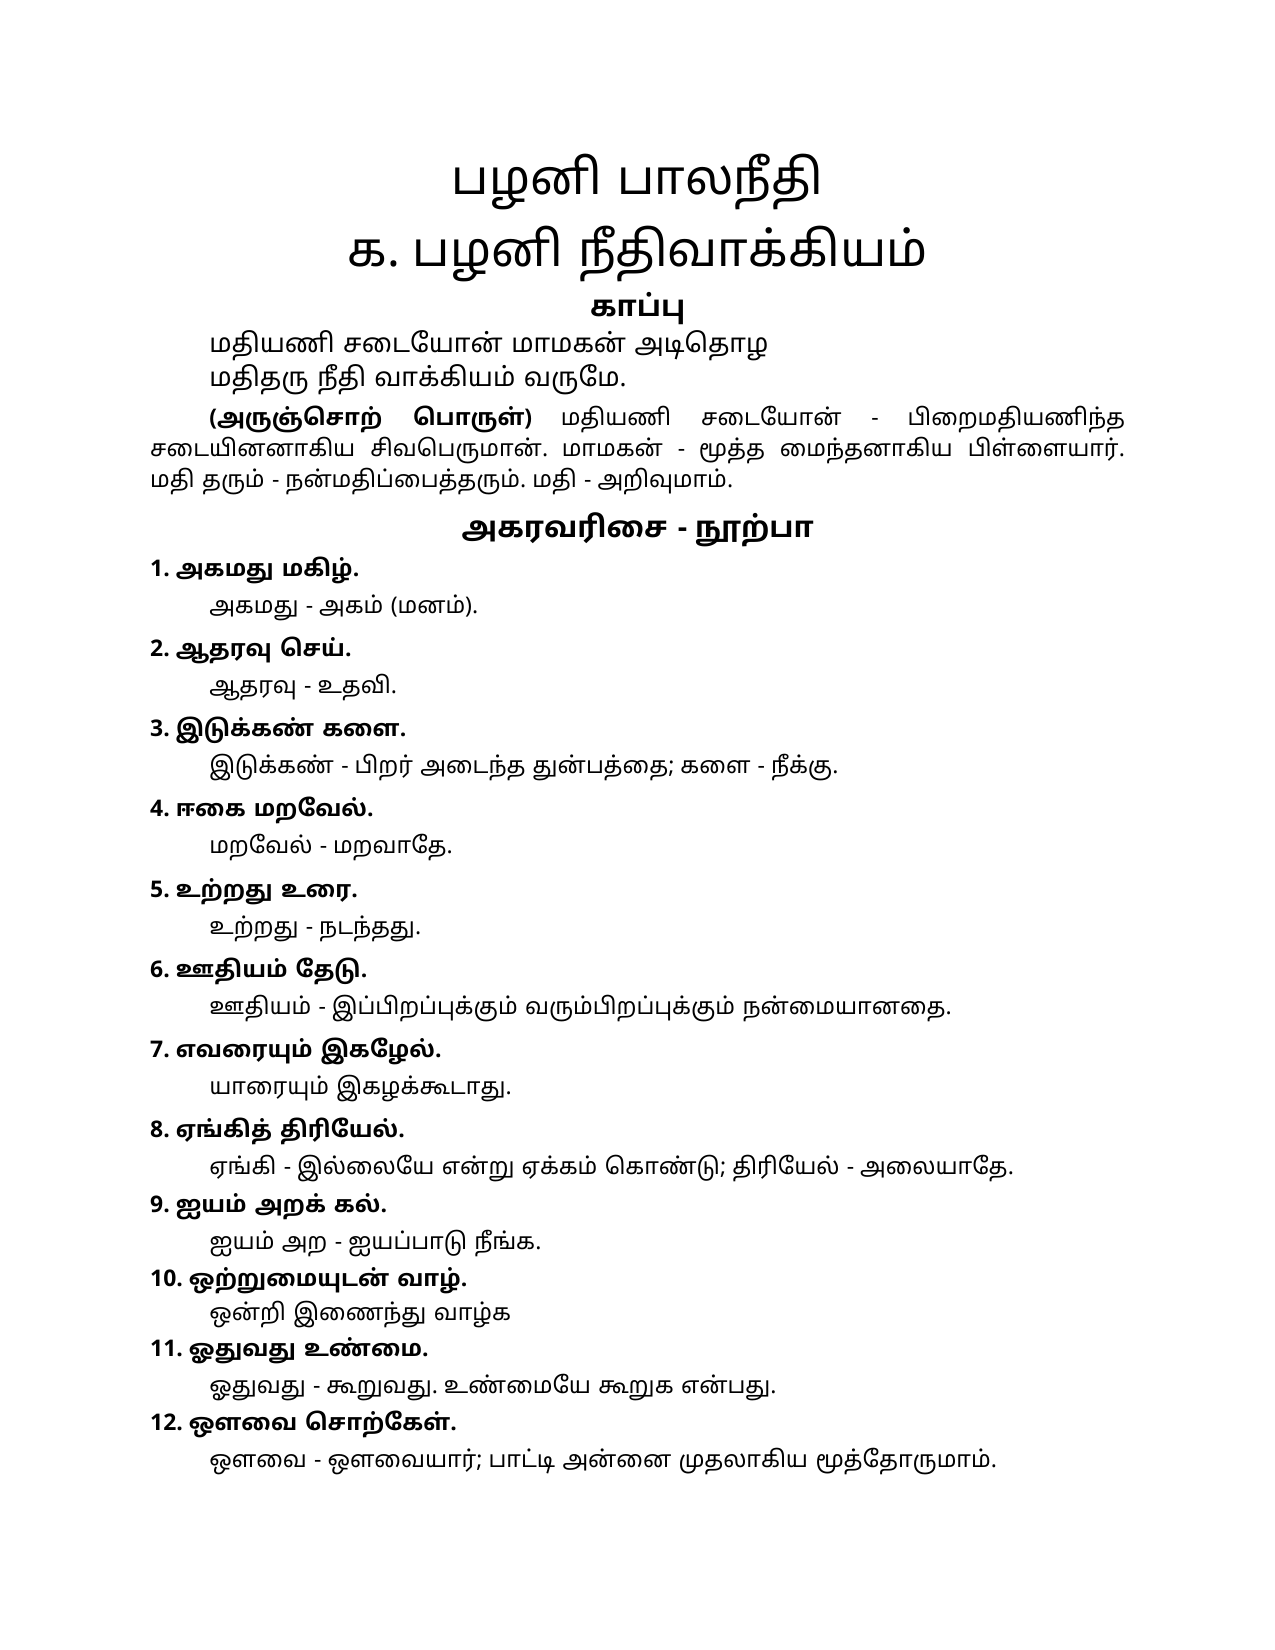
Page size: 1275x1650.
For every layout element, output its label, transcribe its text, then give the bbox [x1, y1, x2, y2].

text மதியணி சடையோன் மாமகன் அடிதொழ [150, 329, 1125, 359]
text உற்றது - நடந்தது. [150, 910, 1125, 941]
text ஓதுவது - கூறுவது. உண்மையே கூறுக என்பது. [150, 1369, 1125, 1400]
text 11. ஓதுவது உண்மை. [150, 1332, 1125, 1363]
text இடுக்கண் - பிறர் அடைந்த துன்பத்தை; களை - நீக்கு. [150, 749, 1125, 781]
text ஊதியம் - இப்பிறப்புக்கும் வரும்பிறப்புக்கும் நன்மையானதை. [150, 990, 1125, 1021]
text க. பழனி நீதிவாக்கியம் [150, 215, 1125, 280]
text 1. அகமது மகிழ். [150, 552, 1125, 583]
text பழனி பாலநீதி [150, 150, 1125, 206]
text 8. ஏங்கித் திரியேல். [150, 1113, 1125, 1144]
text (அருஞ்சொற் பொருள்) மதியணி சடையோன் - பிறைமதியணிந்த சடையினனாகிய சிவபெருமான். மாமகன் - மூத்த மைந்தனாகிய பிள்ளையார். மதி தரும் - நன்மதிப்பைத்தரும். மதி - அறிவுமாம். [150, 401, 1125, 494]
text மதிதரு நீதி வாக்கியம் வருமே. [150, 359, 1125, 394]
text 3. இடுக்கண் களை. [150, 712, 1125, 743]
text 6. ஊதியம் தேடு. [150, 953, 1125, 984]
text 4. ஈகை மறவேல். [150, 792, 1125, 823]
text 2. ஆதரவு செய். [150, 632, 1125, 663]
text 12. ஔவை சொற்கேள். [150, 1406, 1125, 1437]
text யாரையும் இகழக்கூடாது. [150, 1070, 1125, 1101]
text 10. ஒற்றுமையுடன் வாழ். [150, 1262, 1125, 1293]
text 9. ஐயம் அறக் கல். [150, 1187, 1125, 1219]
text 5. உற்றது உரை. [150, 872, 1125, 904]
text ஔவை - ஔவையார்; பாட்டி அன்னை முதலாகிய மூத்தோருமாம். [150, 1443, 1125, 1474]
text ஐயம் அற - ஐயப்பாடு நீங்க. [150, 1225, 1125, 1256]
text காப்பு [150, 289, 1125, 323]
text 7. எவரையும் இகழேல். [150, 1033, 1125, 1064]
text ஒன்றி இணைந்து வாழ்க [150, 1299, 1125, 1326]
text ஆதரவு - உதவி. [150, 669, 1125, 700]
text மறவேல் - மறவாதே. [150, 829, 1125, 861]
text அகரவரிசை - நூற்பா [150, 506, 1125, 546]
text அகமது - அகம் (மனம்). [150, 589, 1125, 620]
text ஏங்கி - இல்லையே என்று ஏக்கம் கொண்டு; திரியேல் - அலையாதே. [150, 1150, 1125, 1182]
